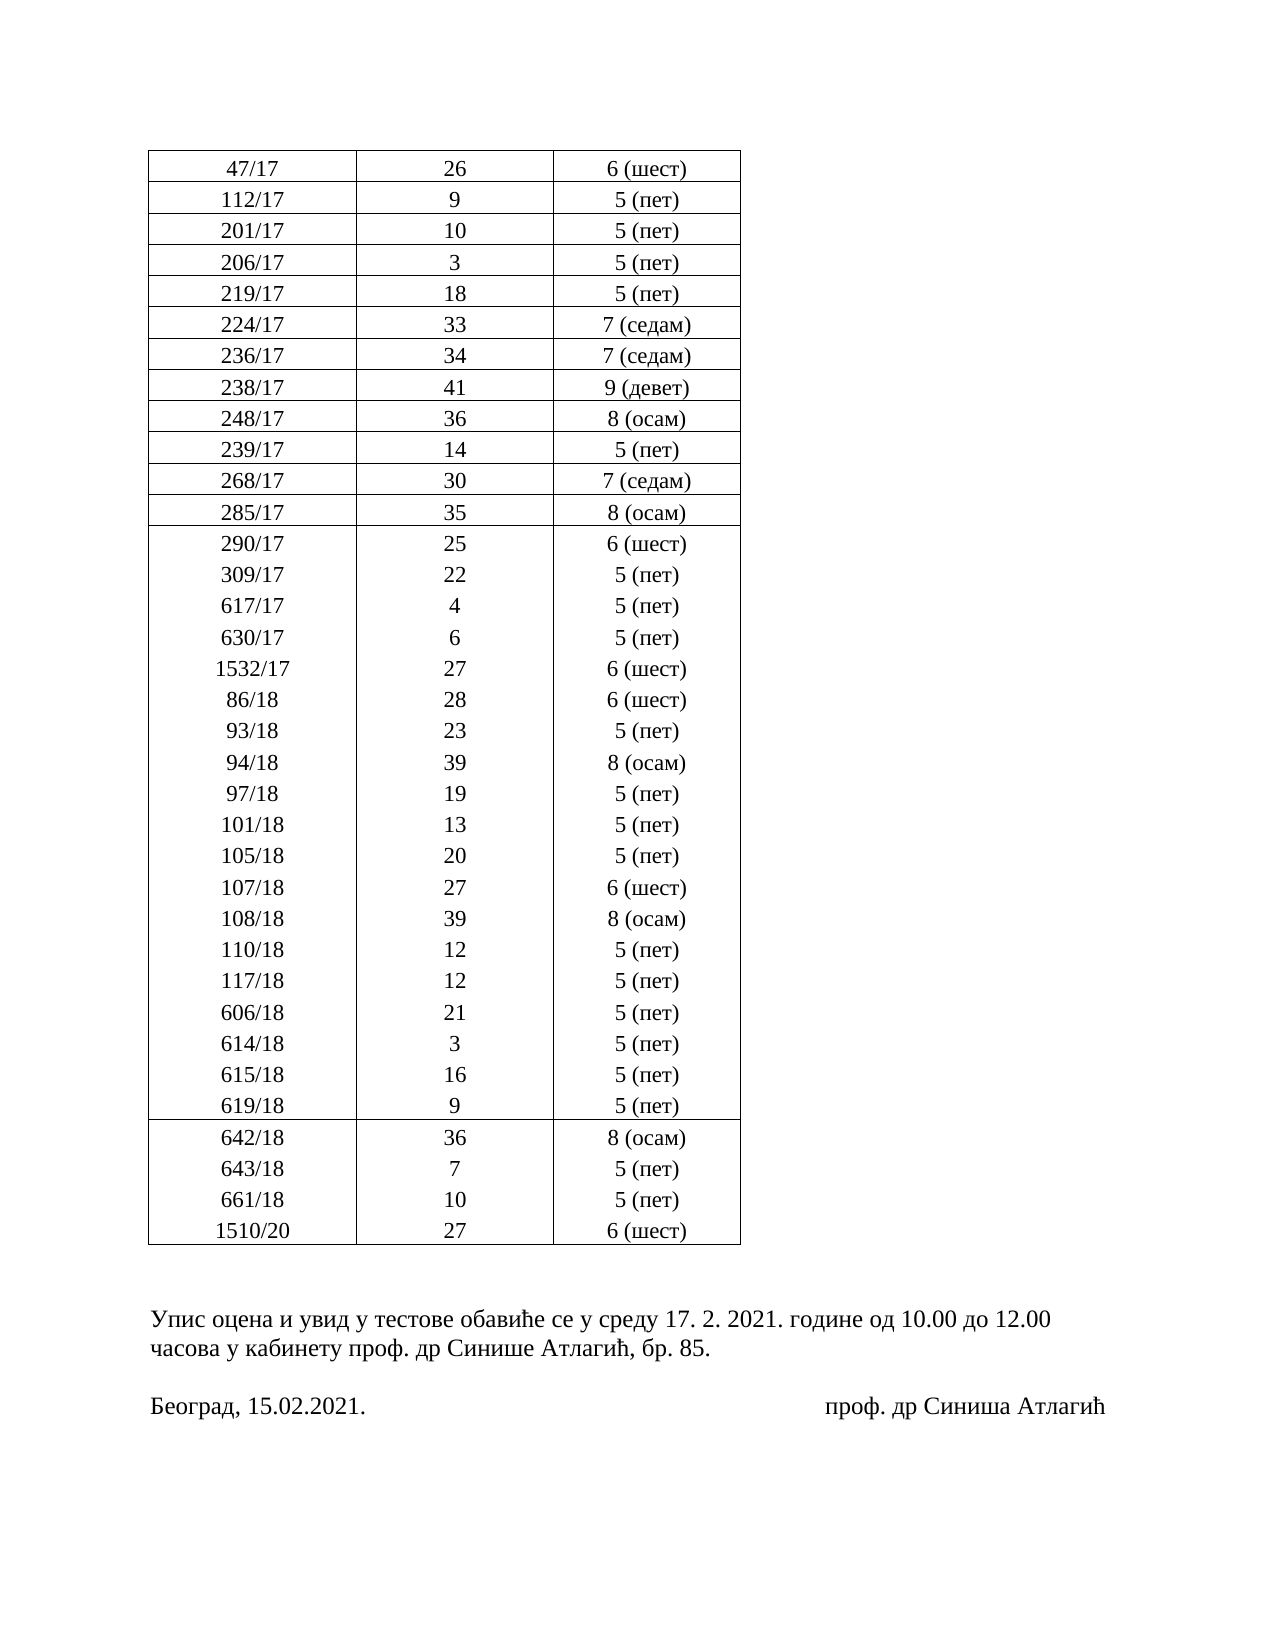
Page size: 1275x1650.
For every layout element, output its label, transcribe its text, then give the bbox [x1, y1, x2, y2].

table_cell 309/17 [149, 556, 356, 587]
table_cell 8 (осам) [554, 495, 740, 525]
table_cell 5 (пет) [554, 931, 740, 962]
table_cell 94/18 [149, 744, 356, 775]
table_cell 1510/20 [149, 1213, 356, 1244]
table_cell 27 [357, 869, 553, 900]
table_cell 5 (пет) [554, 214, 740, 244]
table_cell 39 [357, 900, 553, 931]
text Београд, 15.02.2021. проф. др Синиша Атлагић [150, 1391, 1125, 1419]
table_cell 23 [357, 713, 553, 744]
table_cell 93/18 [149, 713, 356, 744]
table_cell 9 [357, 1088, 553, 1119]
table_cell 112/17 [149, 182, 356, 212]
table_cell 27 [357, 1213, 553, 1244]
table_cell 5 (пет) [554, 276, 740, 306]
table_cell 239/17 [149, 432, 356, 462]
table_cell 661/18 [149, 1181, 356, 1212]
table_cell 35 [357, 495, 553, 525]
table_cell 5 (пет) [554, 1056, 740, 1087]
table_cell 86/18 [149, 681, 356, 712]
table_cell 27 [357, 650, 553, 681]
table_cell 34 [357, 339, 553, 369]
table_cell 105/18 [149, 838, 356, 869]
table_cell 12 [357, 963, 553, 994]
table_cell 97/18 [149, 775, 356, 806]
table_cell 236/17 [149, 339, 356, 369]
table_cell 22 [357, 556, 553, 587]
table_cell 206/17 [149, 245, 356, 275]
table_cell 19 [357, 775, 553, 806]
table_cell 41 [357, 370, 553, 400]
table_cell 18 [357, 276, 553, 306]
table_cell 643/18 [149, 1150, 356, 1181]
table_cell 619/18 [149, 1088, 356, 1119]
table_cell 14 [357, 432, 553, 462]
table_cell 47/17 [149, 151, 356, 181]
table_cell 7 [357, 1150, 553, 1181]
table_cell 285/17 [149, 495, 356, 525]
table_cell 1532/17 [149, 650, 356, 681]
table_cell 630/17 [149, 619, 356, 650]
table_cell 12 [357, 931, 553, 962]
table_cell 3 [357, 1025, 553, 1056]
table_cell 617/17 [149, 588, 356, 619]
table_cell 6 (шест) [554, 681, 740, 712]
table_cell 16 [357, 1056, 553, 1087]
table_cell 614/18 [149, 1025, 356, 1056]
table_cell 6 (шест) [554, 650, 740, 681]
table_cell 8 (осам) [554, 401, 740, 431]
table_cell 201/17 [149, 214, 356, 244]
table_cell 101/18 [149, 806, 356, 837]
text Упис оцена и увид у тестове обавиће се у среду 17. 2. 2021. године од 10.00 до 12.00 часова у кабинету проф. др Синише Атлагић, бр. 85. [150, 1304, 1125, 1362]
table_cell 4 [357, 588, 553, 619]
table_cell 5 (пет) [554, 1088, 740, 1119]
table_cell 7 (седам) [554, 464, 740, 494]
table_cell 219/17 [149, 276, 356, 306]
table_cell 8 (осам) [554, 744, 740, 775]
table_cell 9 (девет) [554, 370, 740, 400]
table_cell 110/18 [149, 931, 356, 962]
table_cell 5 (пет) [554, 806, 740, 837]
table_cell 290/17 [149, 526, 356, 556]
table_cell 107/18 [149, 869, 356, 900]
table_cell 5 (пет) [554, 713, 740, 744]
table_cell 642/18 [149, 1120, 356, 1150]
table_cell 5 (пет) [554, 1181, 740, 1212]
table_cell 13 [357, 806, 553, 837]
table_cell 26 [357, 151, 553, 181]
table_cell 21 [357, 994, 553, 1025]
table_cell 5 (пет) [554, 1150, 740, 1181]
table_cell 33 [357, 307, 553, 337]
table_cell 108/18 [149, 900, 356, 931]
table_cell 25 [357, 526, 553, 556]
table_cell 5 (пет) [554, 245, 740, 275]
table_cell 268/17 [149, 464, 356, 494]
table_cell 6 (шест) [554, 1213, 740, 1244]
table_cell 5 (пет) [554, 588, 740, 619]
table_cell 6 (шест) [554, 869, 740, 900]
table_cell 7 (седам) [554, 307, 740, 337]
table_cell 39 [357, 744, 553, 775]
table_cell 8 (осам) [554, 900, 740, 931]
table_cell 5 (пет) [554, 994, 740, 1025]
table_cell 10 [357, 214, 553, 244]
table_cell 5 (пет) [554, 182, 740, 212]
table_cell 28 [357, 681, 553, 712]
table_cell 5 (пет) [554, 1025, 740, 1056]
table_cell 36 [357, 1120, 553, 1150]
table_cell 5 (пет) [554, 619, 740, 650]
table_cell 238/17 [149, 370, 356, 400]
table_cell 7 (седам) [554, 339, 740, 369]
table_cell 6 (шест) [554, 526, 740, 556]
table_cell 5 (пет) [554, 838, 740, 869]
table_cell 5 (пет) [554, 432, 740, 462]
table_cell 8 (осам) [554, 1120, 740, 1150]
table_cell 606/18 [149, 994, 356, 1025]
table_cell 5 (пет) [554, 556, 740, 587]
table_cell 10 [357, 1181, 553, 1212]
table_cell 6 [357, 619, 553, 650]
table_cell 9 [357, 182, 553, 212]
table_cell 6 (шест) [554, 151, 740, 181]
table_cell 3 [357, 245, 553, 275]
table_cell 30 [357, 464, 553, 494]
table_cell 5 (пет) [554, 963, 740, 994]
table_cell 615/18 [149, 1056, 356, 1087]
table_cell 117/18 [149, 963, 356, 994]
table_cell 248/17 [149, 401, 356, 431]
table_cell 20 [357, 838, 553, 869]
table_cell 5 (пет) [554, 775, 740, 806]
table_cell 36 [357, 401, 553, 431]
table_cell 224/17 [149, 307, 356, 337]
